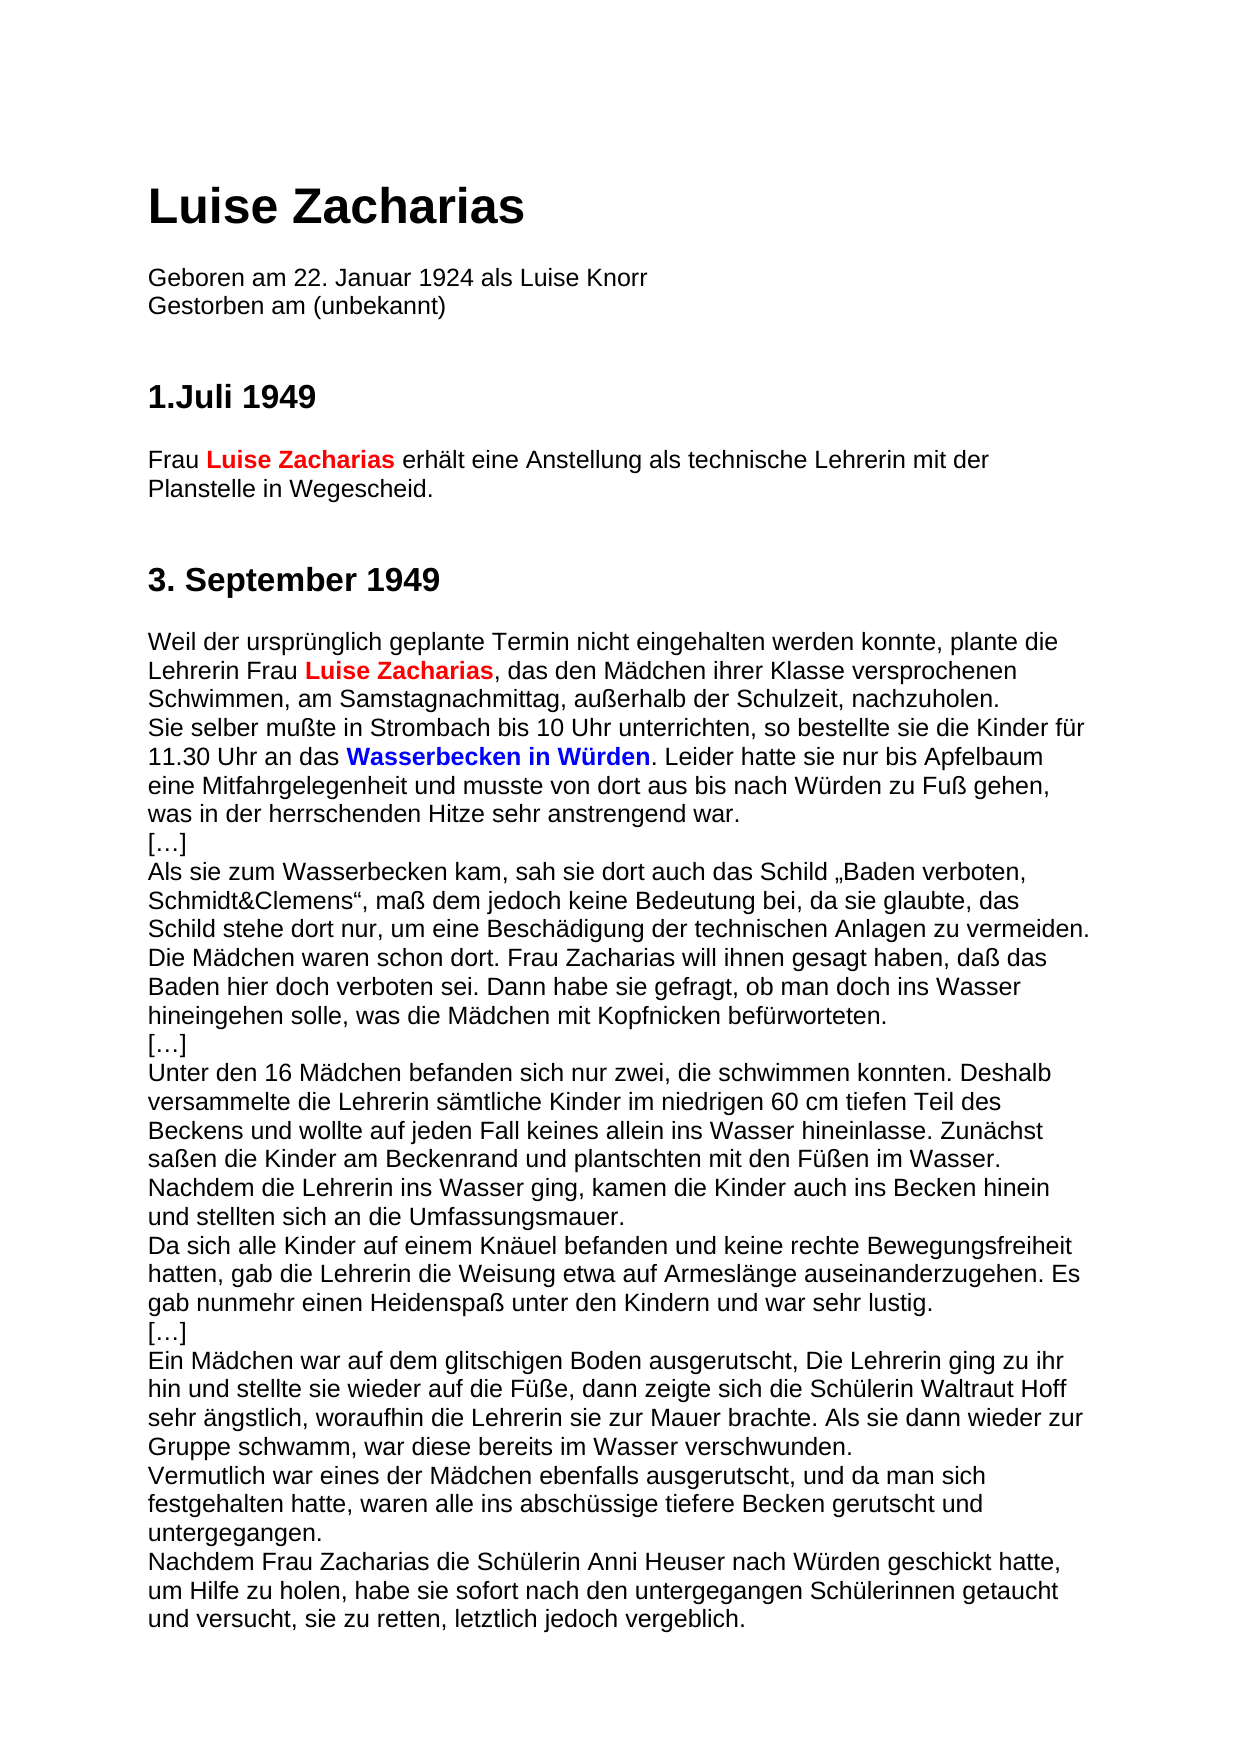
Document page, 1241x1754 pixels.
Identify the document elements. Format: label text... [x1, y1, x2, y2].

text Sie selber mußte in Strombach bis 10 Uhr unterrichten, so bestellte sie die Kinder für 11.30 Uhr an das Wasserbecken in Würden. Leider hatte sie nur bis Apfelbaum eine Mitfahrgelegenheit und musste von dort aus bis nach Würden zu Fuß gehen, was in der herrschenden Hitze sehr anstrengend war. [148, 713, 1093, 828]
text […] [148, 1029, 1093, 1058]
text Weil der ursprünglich geplante Termin nicht eingehalten werden konnte, plante die Lehrerin Frau Luise Zacharias, das den Mädchen ihrer Klasse versprochenen Schwimmen, am Samstagnachmittag, außerhalb der Schulzeit, nachzuholen. [148, 627, 1093, 713]
text Frau Luise Zacharias erhält eine Anstellung als technische Lehrerin mit der Planstelle in Wegescheid. [148, 445, 1093, 502]
text Als sie zum Wasserbecken kam, sah sie dort auch das Schild „Baden verboten, Schmidt&Clemens“, maß dem jedoch keine Bedeutung bei, da sie glaubte, das Schild stehe dort nur, um eine Beschädigung der technischen Anlagen zu vermeiden. Die Mädchen waren schon dort. Frau Zacharias will ihnen gesagt haben, daß das Baden hier doch verboten sei. Dann habe sie gefragt, ob man doch ins Wasser hineingehen solle, was die Mädchen mit Kopfnicken befürworteten. [148, 857, 1093, 1029]
text Geboren am 22. Januar 1924 als Luise Knorr [148, 263, 1093, 291]
text […] [148, 828, 1093, 857]
text […] [148, 1317, 1093, 1346]
text 3. September 1949 [148, 560, 1093, 598]
text Ein Mädchen war auf dem glitschigen Boden ausgerutscht, Die Lehrerin ging zu ihr hin und stellte sie wieder auf die Füße, dann zeigte sich die Schülerin Waltraut Hoff sehr ängstlich, woraufhin die Lehrerin sie zur Mauer brachte. Als sie dann wieder zur Gruppe schwamm, war diese bereits im Wasser verschwunden. [148, 1346, 1093, 1461]
text Vermutlich war eines der Mädchen ebenfalls ausgerutscht, und da man sich festgehalten hatte, waren alle ins abschüssige tiefere Becken gerutscht und untergegangen. [148, 1461, 1093, 1547]
text Unter den 16 Mädchen befanden sich nur zwei, die schwimmen konnten. Deshalb versammelte die Lehrerin sämtliche Kinder im niedrigen 60 cm tiefen Teil des Beckens und wollte auf jeden Fall keines allein ins Wasser hineinlasse. Zunächst saßen die Kinder am Beckenrand und plantschten mit den Füßen im Wasser. Nachdem die Lehrerin ins Wasser ging, kamen die Kinder auch ins Becken hinein und stellten sich an die Umfassungsmauer. [148, 1058, 1093, 1231]
text 1.Juli 1949 [148, 378, 1093, 416]
text Da sich alle Kinder auf einem Knäuel befanden und keine rechte Bewegungsfreiheit hatten, gab die Lehrerin die Weisung etwa auf Armeslänge auseinanderzugehen. Es gab nunmehr einen Heidenspaß unter den Kindern und war sehr lustig. [148, 1231, 1093, 1317]
text Nachdem Frau Zacharias die Schülerin Anni Heuser nach Würden geschickt hatte, um Hilfe zu holen, habe sie sofort nach den untergegangen Schülerinnen getaucht und versucht, sie zu retten, letztlich jedoch vergeblich. [148, 1547, 1093, 1633]
text Luise Zacharias [148, 176, 1093, 234]
text Gestorben am (unbekannt) [148, 291, 1093, 320]
